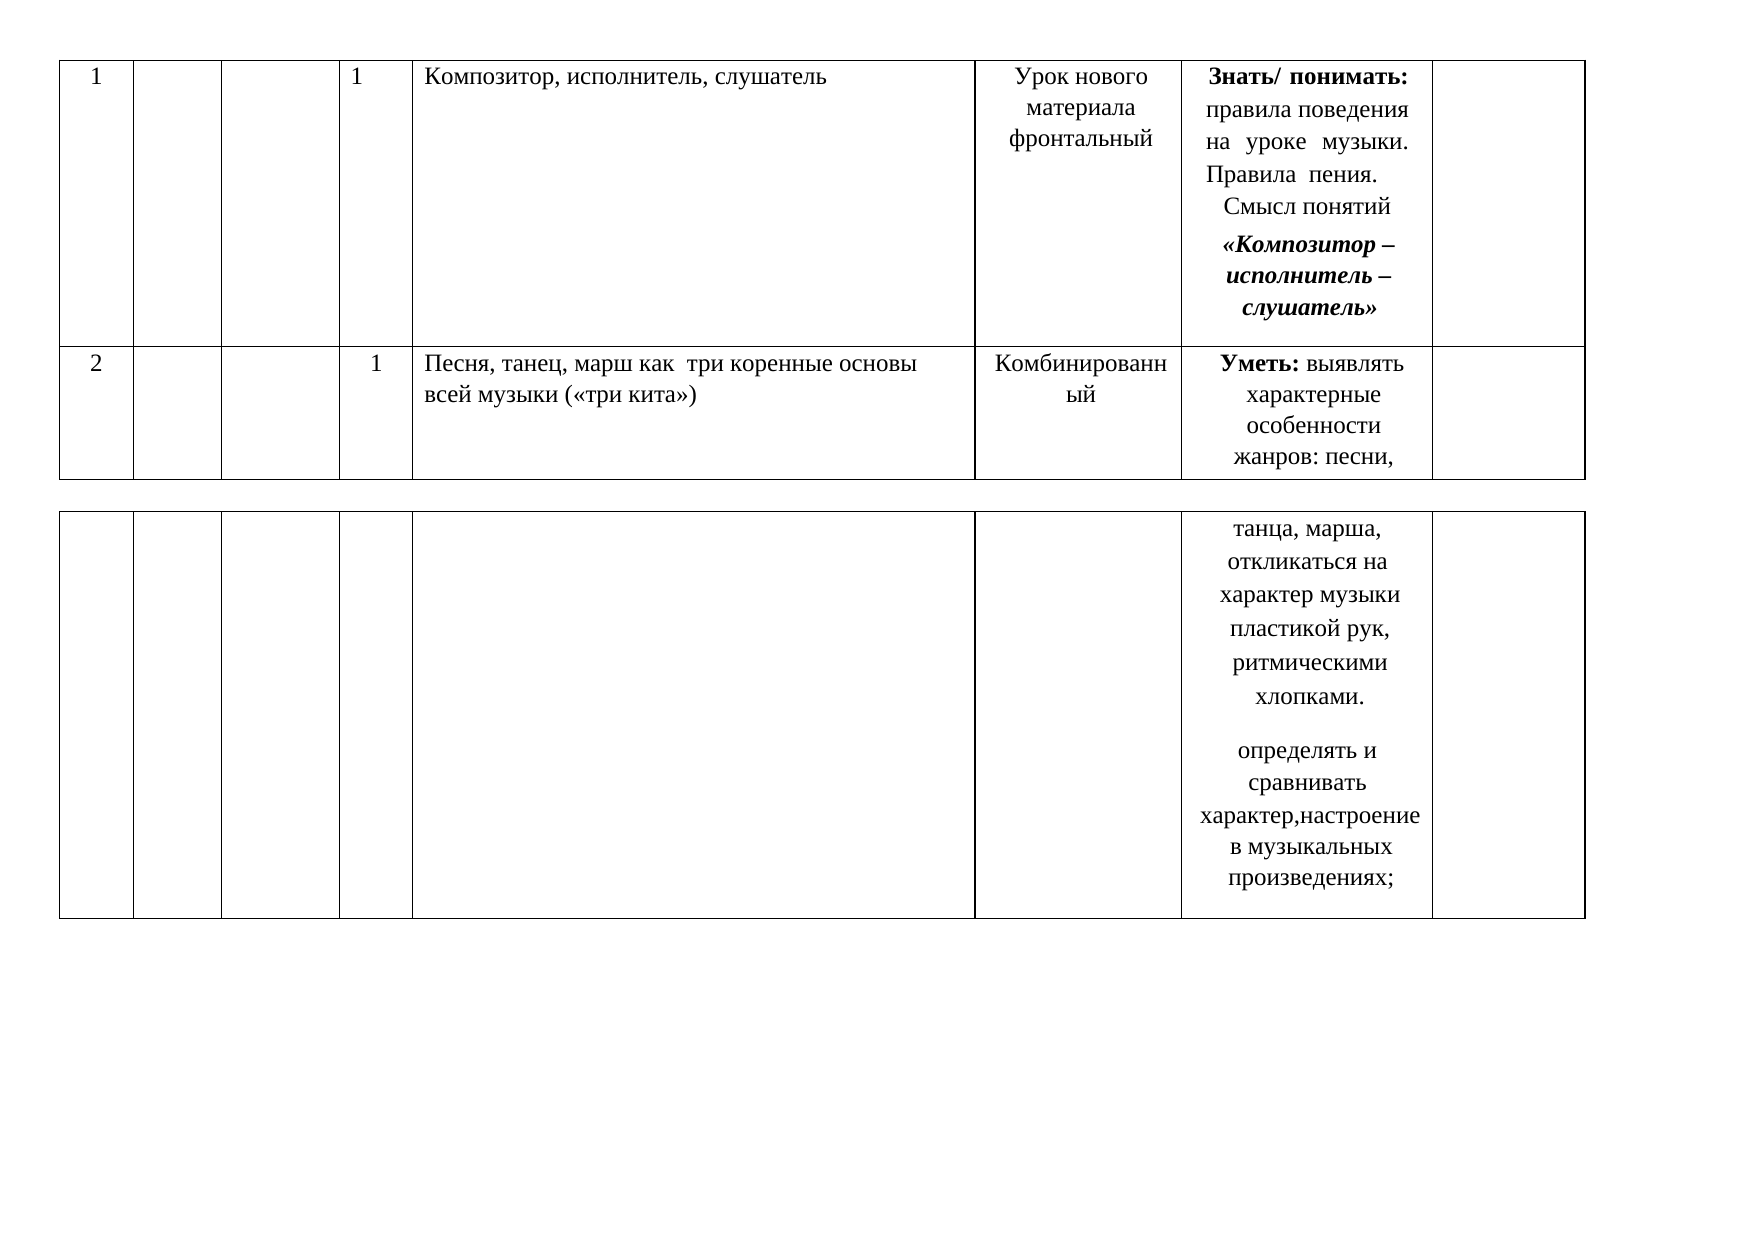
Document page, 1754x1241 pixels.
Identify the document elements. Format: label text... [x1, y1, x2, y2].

table_cell [134, 347, 221, 479]
table_header [1433, 512, 1584, 918]
table_header [413, 512, 974, 918]
table_cell 1 [60, 61, 133, 346]
table_header [222, 512, 339, 918]
table_cell 1 [340, 347, 412, 479]
table_cell 1 [340, 61, 412, 346]
table_cell Уметь: выявлять характерные особенности жанров: песни, [1182, 347, 1432, 479]
table_cell [222, 61, 339, 346]
table_header [60, 512, 133, 918]
table_cell [134, 61, 221, 346]
table_cell Композитор, исполнитель, слушатель [413, 61, 974, 346]
table_cell 2 [60, 347, 133, 479]
table_cell [1433, 61, 1584, 346]
table_cell Знать/ понимать: правила поведения на уроке музыки. Правила пения. Смысл понятий «Композитор – исполнитель – слушатель» [1182, 61, 1432, 346]
table_header [340, 512, 412, 918]
table_cell Песня, танец, марш как три коренные основы всей музыки («три кита») [413, 347, 974, 479]
table_cell Комбинированн ый [976, 347, 1181, 479]
table_cell [1433, 347, 1584, 479]
table_cell [222, 347, 339, 479]
table_cell Урок нового материала фронтальный [976, 61, 1181, 346]
table_header танца, марша, откликаться на характер музыки пластикой рук, ритмическими хлопками. определять и сравнивать характер,настроение в музыкальных произведениях; [1182, 512, 1432, 918]
table_header [976, 512, 1181, 918]
table_header [134, 512, 221, 918]
